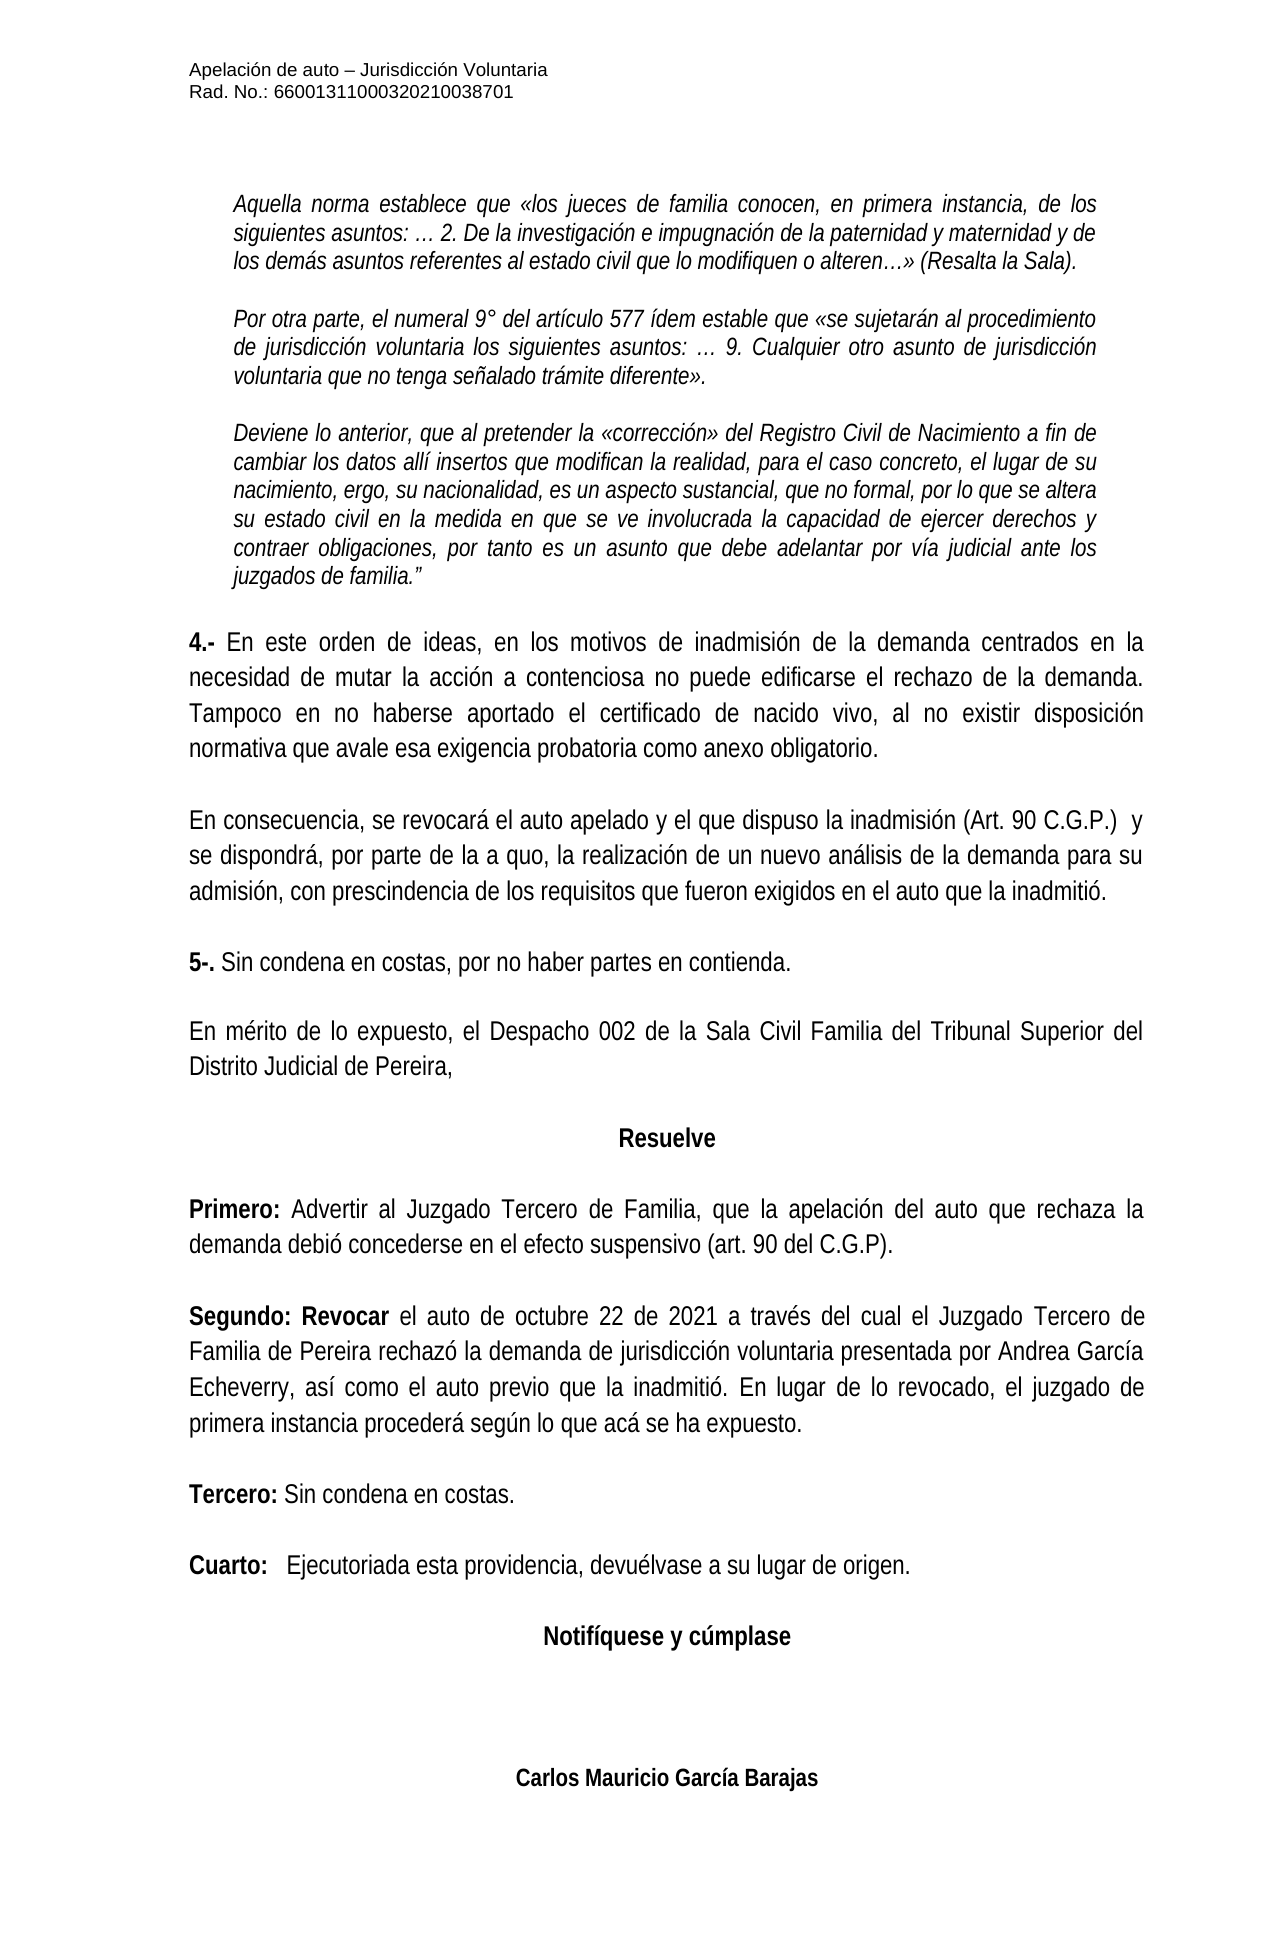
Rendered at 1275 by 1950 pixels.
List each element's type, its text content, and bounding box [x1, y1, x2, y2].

text Deviene lo anterior, que al pretender la «corrección» del Registro Civil de Nacimiento a fin de cambiar los datos allí insertos que modifican la realidad, para el caso concreto, el lugar de su nacimiento, ergo, su nacionalidad, es un aspecto sustancial, que no formal, por lo que se altera su estado civil en la medida en que se ve involucrada la capacidad de ejercer derechos y contraer obligaciones, por tanto es un asunto que debe adelantar por vía judicial ante los juzgados de familia.” [233, 418, 1101, 590]
text 5-. Sin condena en costas, por no haber partes en contienda. [189, 946, 1145, 977]
text Primero: Advertir al Juzgado Tercero de Familia, que la apelación del auto que rechaza la demanda debió concederse en el efecto suspensivo (art. 90 del C.G.P). [189, 1193, 1145, 1260]
text Tercero: Sin condena en costas. [189, 1478, 1145, 1509]
text Resuelve [189, 1122, 1145, 1153]
text En consecuencia, se revocará el auto apelado y el que dispuso la inadmisión (Art. 90 C.G.P.) y se dispondrá, por parte de la a quo, la realización de un nuevo análisis de la demanda para su admisión, con prescindencia de los requisitos que fueron exigidos en el auto que la inadmitió. [189, 804, 1145, 906]
text Por otra parte, el numeral 9° del artículo 577 ídem estable que «se sujetarán al procedimiento de jurisdicción voluntaria los siguientes asuntos: … 9. Cualquier otro asunto de jurisdicción voluntaria que no tenga señalado trámite diferente». [233, 303, 1101, 389]
text 4.- En este orden de ideas, en los motivos de inadmisión de la demanda centrados en la necesidad de mutar la acción a contenciosa no puede edificarse el rechazo de la demanda. Tampoco en no haberse aportado el certificado de nacido vivo, al no existir disposición normativa que avale esa exigencia probatoria como anexo obligatorio. [189, 626, 1145, 763]
text Notifíquese y cúmplase [189, 1621, 1145, 1652]
text Carlos Mauricio García Barajas [189, 1763, 1145, 1792]
text Cuarto: Ejecutoriada esta providencia, devuélvase a su lugar de origen. [189, 1549, 1145, 1580]
text En mérito de lo expuesto, el Despacho 002 de la Sala Civil Familia del Tribunal Superior del Distrito Judicial de Pereira, [189, 1015, 1145, 1082]
text Segundo: Revocar el auto de octubre 22 de 2021 a través del cual el Juzgado Tercero de Familia de Pereira rechazó la demanda de jurisdicción voluntaria presentada por Andrea García Echeverry, así como el auto previo que la inadmitió. En lugar de lo revocado, el juzgado de primera instancia procederá según lo que acá se ha expuesto. [189, 1300, 1145, 1438]
text Aquella norma establece que «los jueces de familia conocen, en primera instancia, de los siguientes asuntos: … 2. De la investigación e impugnación de la paternidad y maternidad y de los demás asuntos referentes al estado civil que lo modifiquen o alteren…» (Resalta la Sala). [233, 189, 1101, 275]
